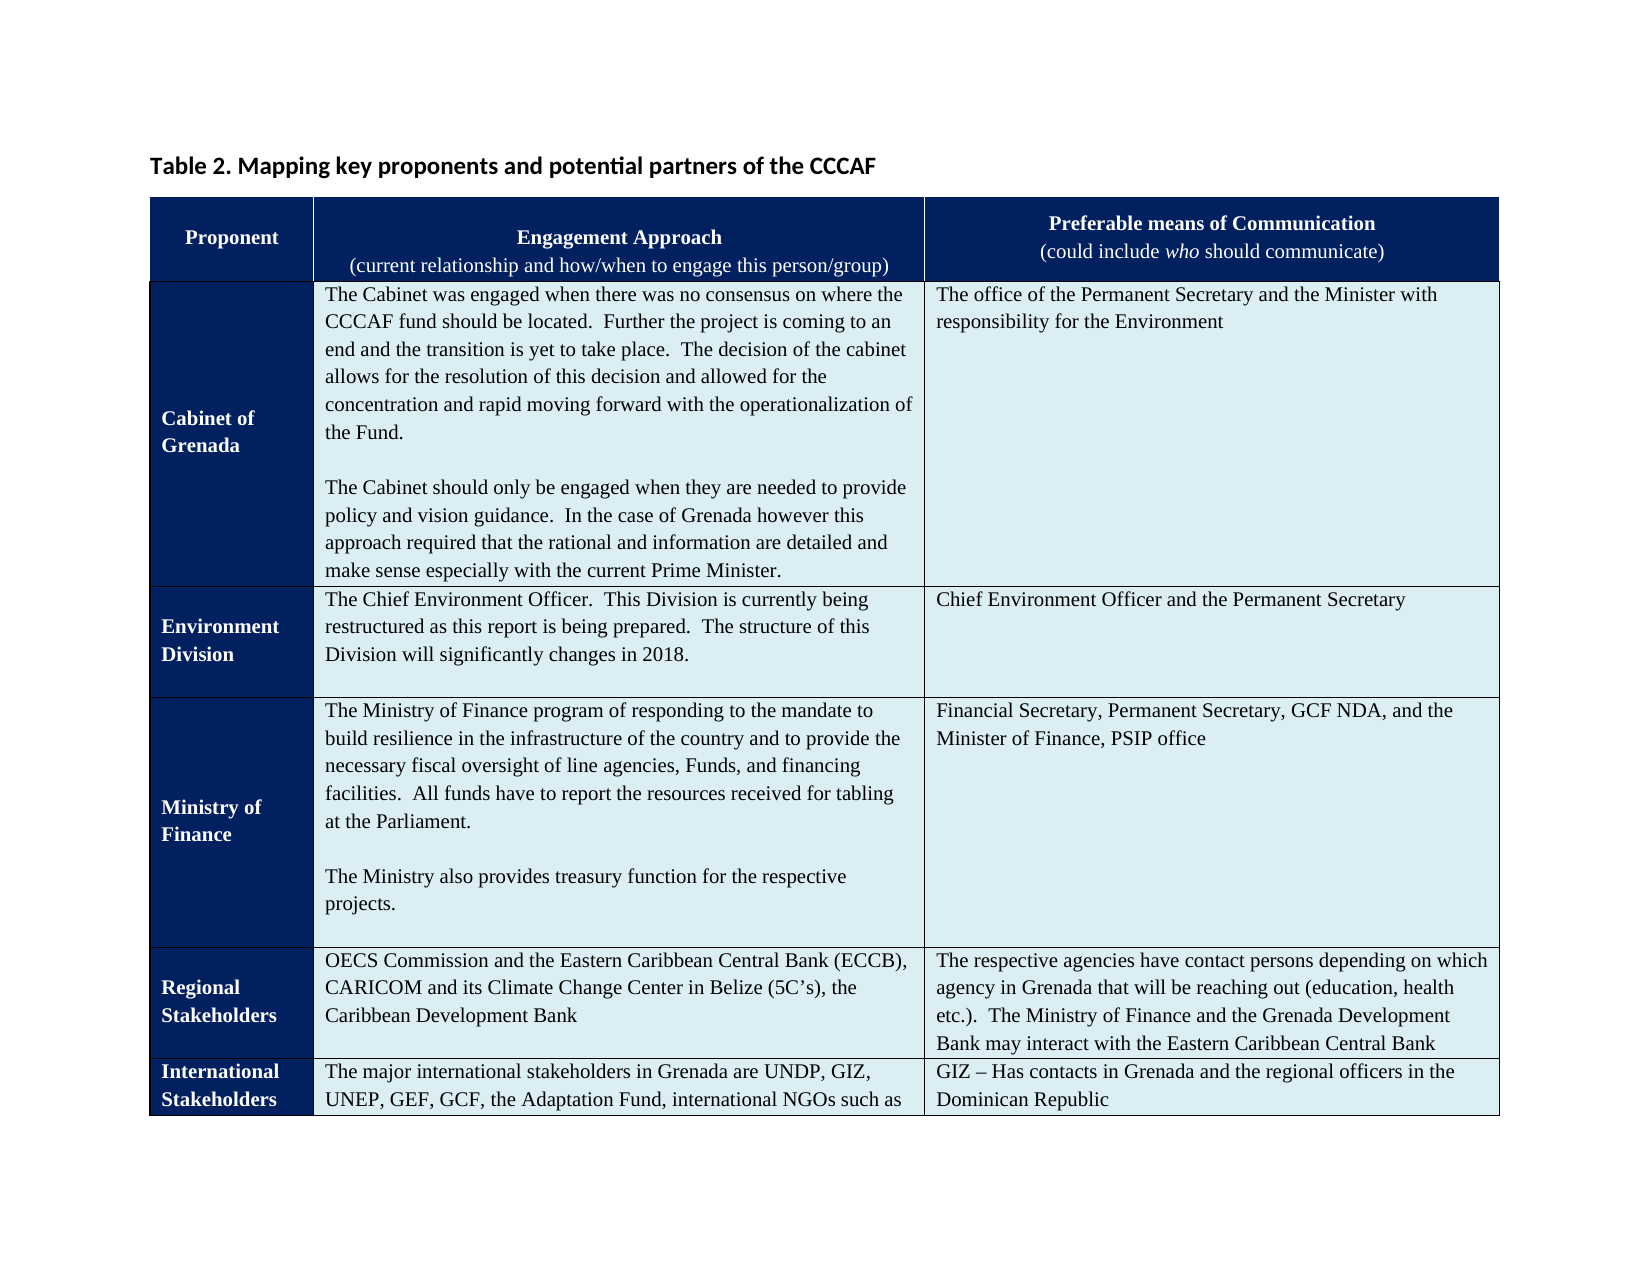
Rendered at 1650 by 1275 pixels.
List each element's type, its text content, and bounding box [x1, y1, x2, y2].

text Table 2. Mapping key proponents and potential partners of the CCCAF [150, 150, 1500, 181]
table_header Preferable means of Communication (could include who should communicate) [925, 197, 1499, 281]
table_cell The Chief Environment Officer. This Division is currently being restructured as this report is being prepared. The structure of this Division will significantly changes in 2018. [314, 587, 924, 697]
table_cell Regional Stakeholders [151, 948, 313, 1058]
table_cell Financial Secretary, Permanent Secretary, GCF NDA, and the Minister of Finance, PSIP office [925, 698, 1499, 947]
table_cell The respective agencies have contact persons depending on which agency in Grenada that will be reaching out (education, health etc.). The Ministry of Finance and the Grenada Development Bank may interact with the Eastern Caribbean Central Bank [925, 948, 1499, 1058]
table_header Proponent [150, 197, 313, 281]
table_cell Cabinet of Grenada [151, 282, 313, 586]
table_cell Chief Environment Officer and the Permanent Secretary [925, 587, 1499, 697]
table_cell The Cabinet was engaged when there was no consensus on where the CCCAF fund should be located. Further the project is coming to an end and the transition is yet to take place. The decision of the cabinet allows for the resolution of this decision and allowed for the concentration and rapid moving forward with the operationalization of the Fund. The Cabinet should only be engaged when they are needed to provide policy and vision guidance. In the case of Grenada however this approach required that the rational and information are detailed and make sense especially with the current Prime Minister. [314, 282, 924, 586]
table_header Engagement Approach (current relationship and how/when to engage this person/group) [314, 197, 924, 281]
table_cell The office of the Permanent Secretary and the Minister with responsibility for the Environment [925, 282, 1499, 586]
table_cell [151, 1059, 313, 1115]
table_cell OECS Commission and the Eastern Caribbean Central Bank (ECCB), CARICOM and its Climate Change Center in Belize (5C’s), the Caribbean Development Bank [314, 948, 924, 1058]
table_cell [925, 1059, 1499, 1115]
table_cell Environment Division [151, 587, 313, 697]
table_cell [314, 1059, 924, 1115]
table_cell The Ministry of Finance program of responding to the mandate to build resilience in the infrastructure of the country and to provide the necessary fiscal oversight of line agencies, Funds, and financing facilities. All funds have to report the resources received for tabling at the Parliament. The Ministry also provides treasury function for the respective projects. [314, 698, 924, 947]
table_cell Ministry of Finance [151, 698, 313, 947]
